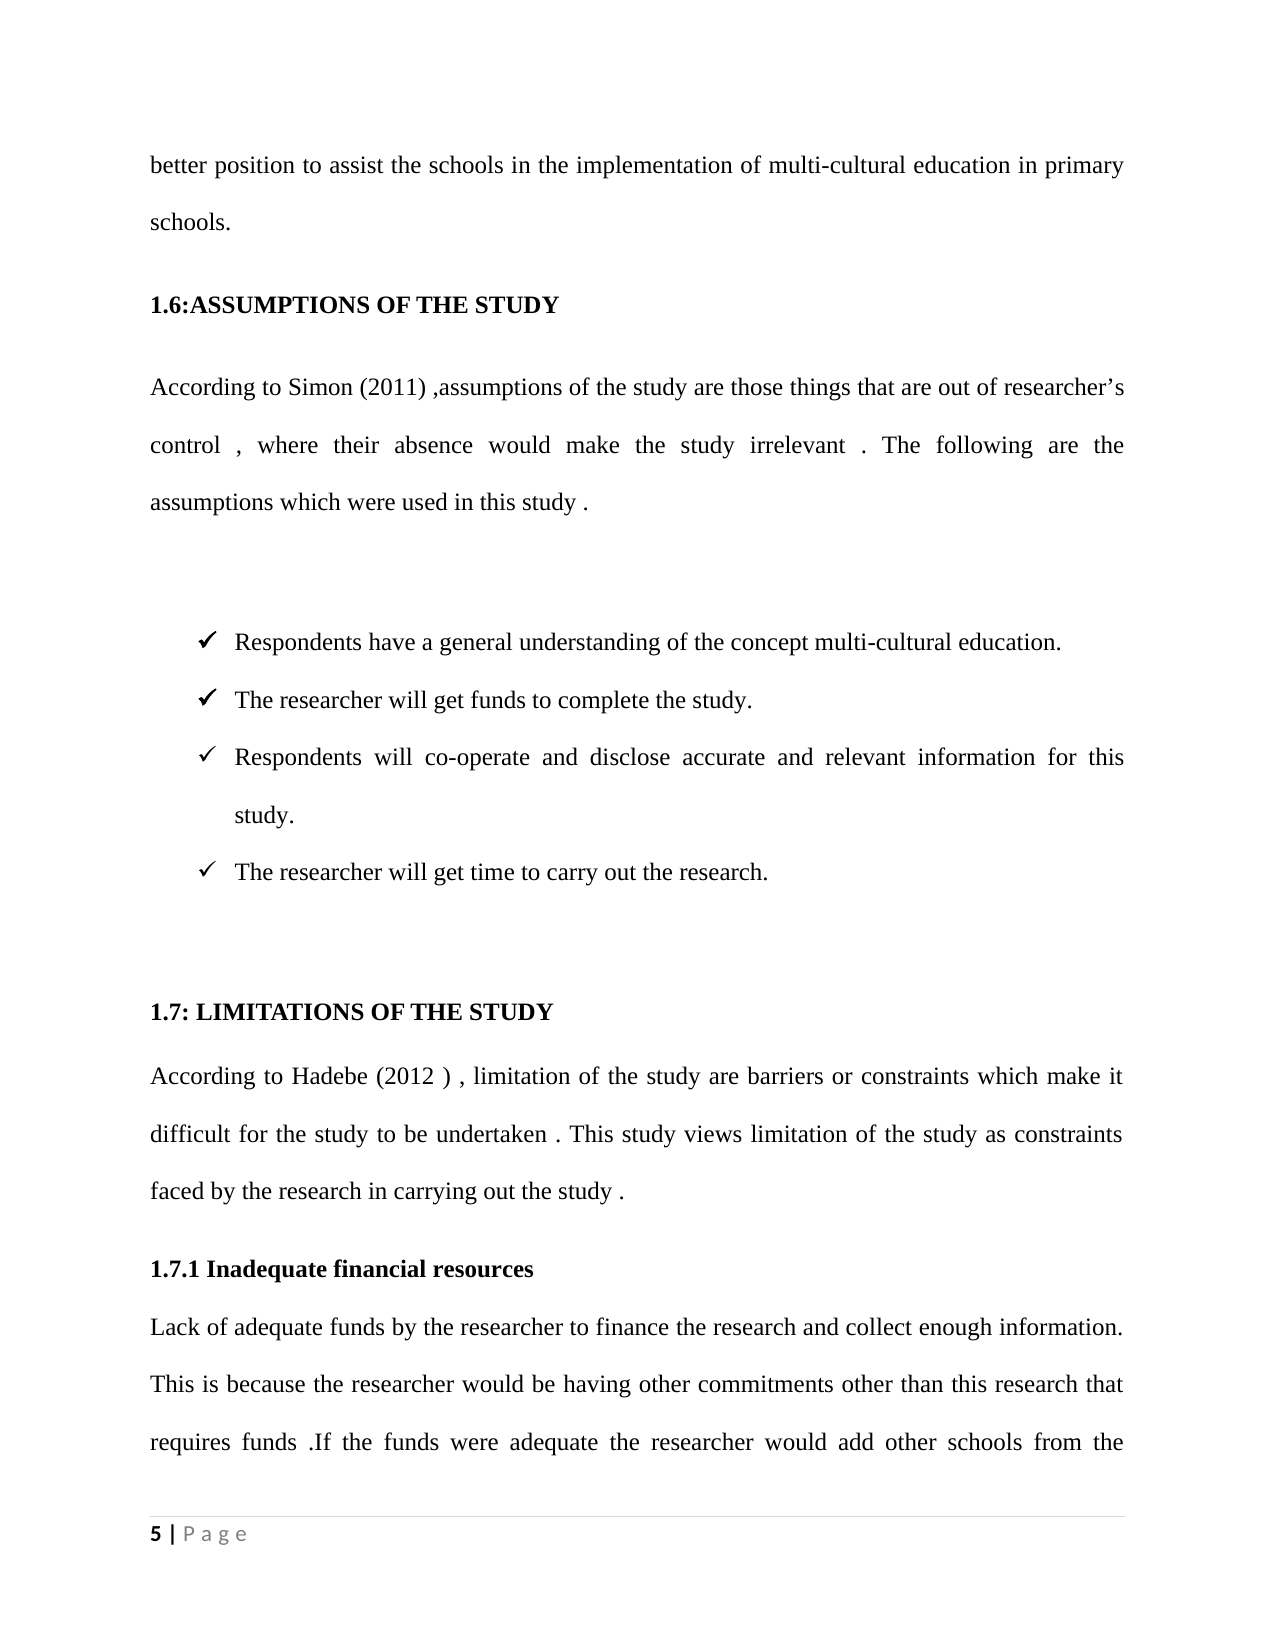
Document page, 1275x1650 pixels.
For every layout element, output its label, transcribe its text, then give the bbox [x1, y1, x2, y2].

subtitle 1.6:ASSUMPTIONS OF THE STUDY [150, 290, 1125, 319]
subtitle 1.7: LIMITATIONS OF THE STUDY [150, 997, 1125, 1026]
text According to Simon (2011) ,assumptions of the study are those things that are out of researcher’s control , where their absence would make the study irrelevant . The following are the assumptions which were used in this study . [150, 372, 1125, 516]
text According to Hadebe (2012 ) , limitation of the study are barriers or constraints which make it difficult for the study to be undertaken . This study views limitation of the study as constraints faced by the research in carrying out the study . [150, 1061, 1125, 1205]
list Respondents will co-operate and disclose accurate and relevant information for this study. [197, 742, 1125, 829]
subtitle 1.7.1 Inadequate financial resources [150, 1254, 1125, 1283]
list The researcher will get funds to complete the study. [197, 685, 1125, 714]
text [150, 150, 1125, 236]
list The researcher will get time to carry out the research. [197, 857, 1125, 886]
list Respondents have a general understanding of the concept multi-cultural education. [197, 627, 1125, 656]
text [150, 1312, 1125, 1456]
